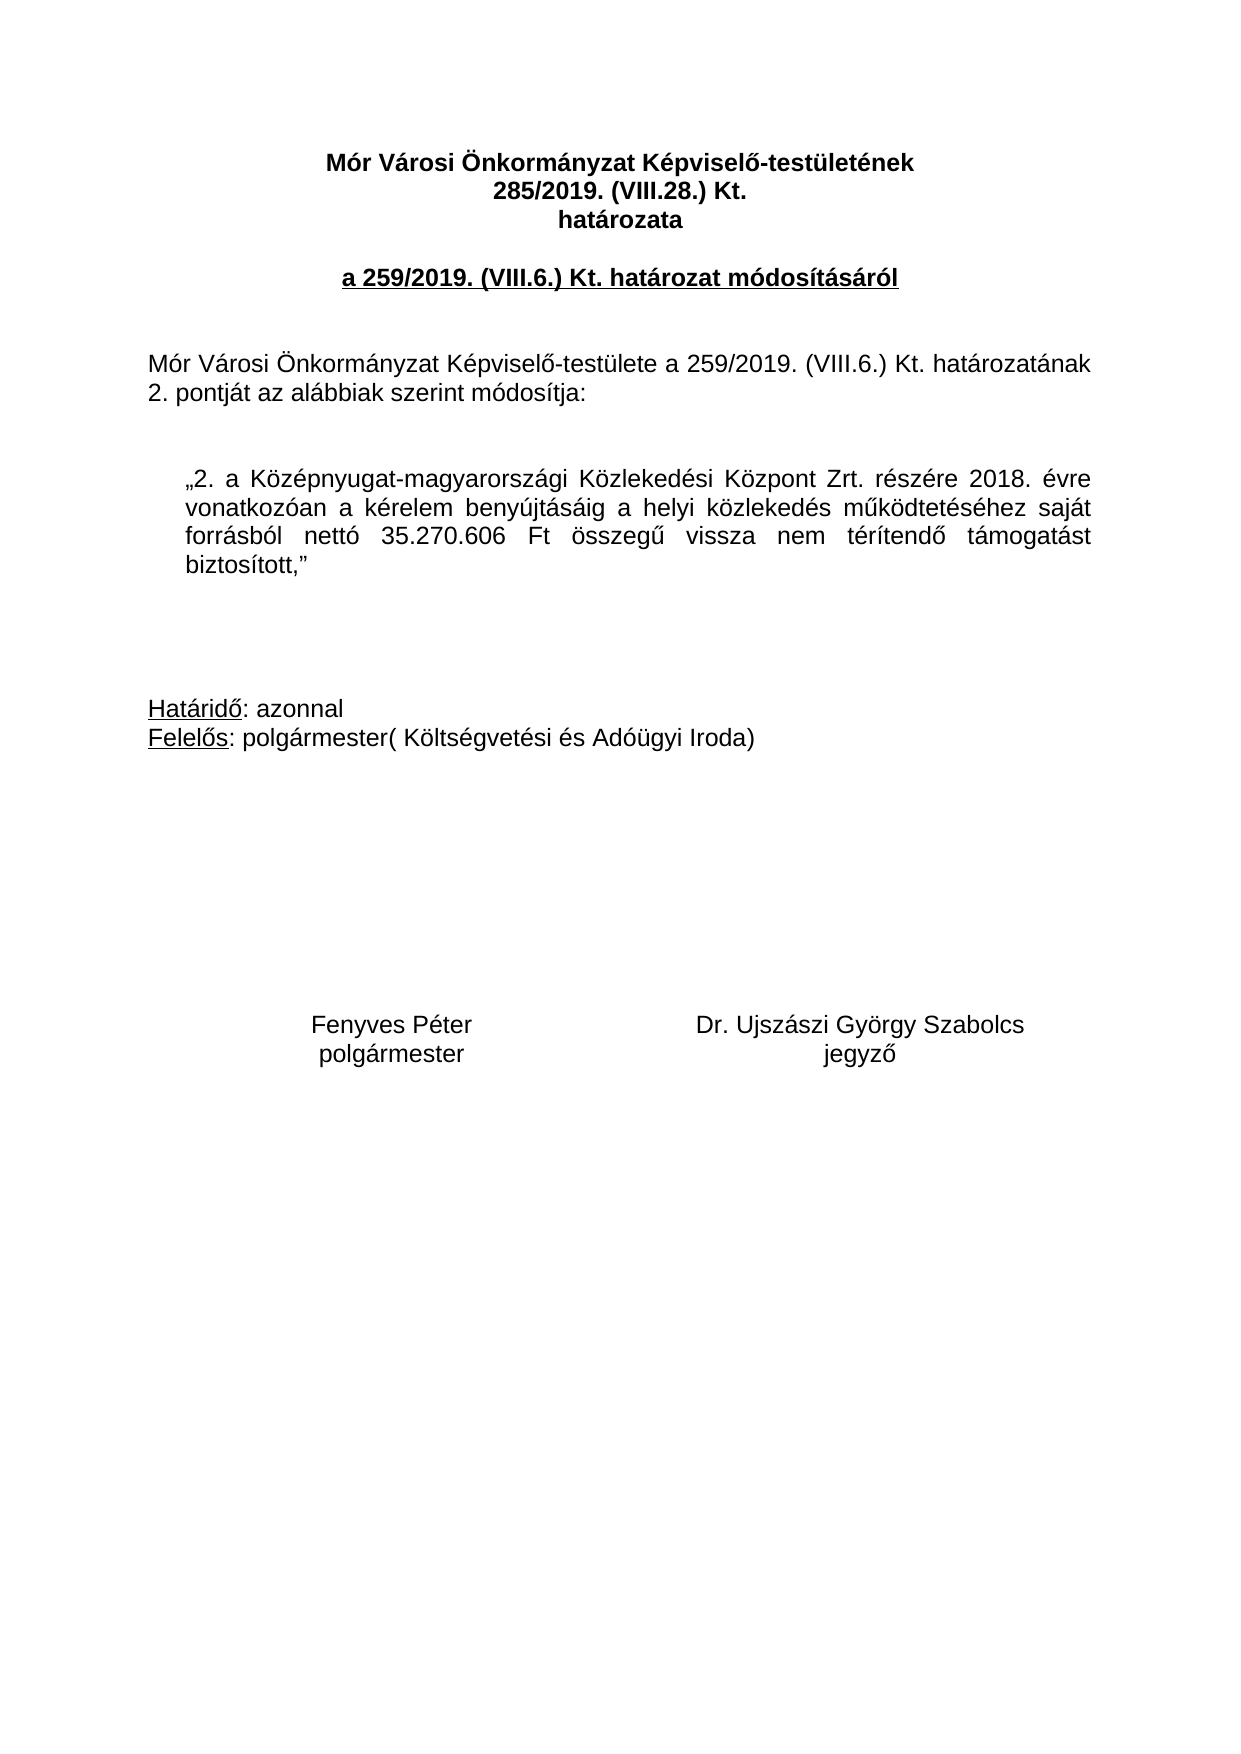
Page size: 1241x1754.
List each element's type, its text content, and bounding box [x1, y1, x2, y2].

text Felelős: () [148, 723, 1093, 751]
text Mór Városi Önkormányzat Képviselő-testülete a 259/2019. (VIII.6.) Kt. határozatának 2. pontját az alábbiak szerint módosítja: [148, 349, 1093, 406]
text Határidő: [148, 694, 1093, 723]
text Mór Városi Önkormányzat Képviselő-testületének [148, 148, 1093, 176]
text Fenyves Péter Dr. Ujszászi György Szabolcs [148, 1010, 1093, 1039]
text határozata [148, 205, 1093, 234]
text 285/2019. (VIII.28.) Kt. [148, 176, 1093, 205]
text a 259/2019. (VIII.6.) Kt. határozat módosításáról [148, 263, 1093, 291]
text „2. a Középnyugat-magyarországi Közlekedési Központ Zrt. részére 2018. évre vonatkozóan a kérelem benyújtásáig a helyi közlekedés működtetéséhez saját forrásból nettó 35.270.606 Ft összegű vissza nem térítendő támogatást biztosított,” [185, 464, 1093, 579]
text polgármester jegyző [148, 1039, 1093, 1068]
